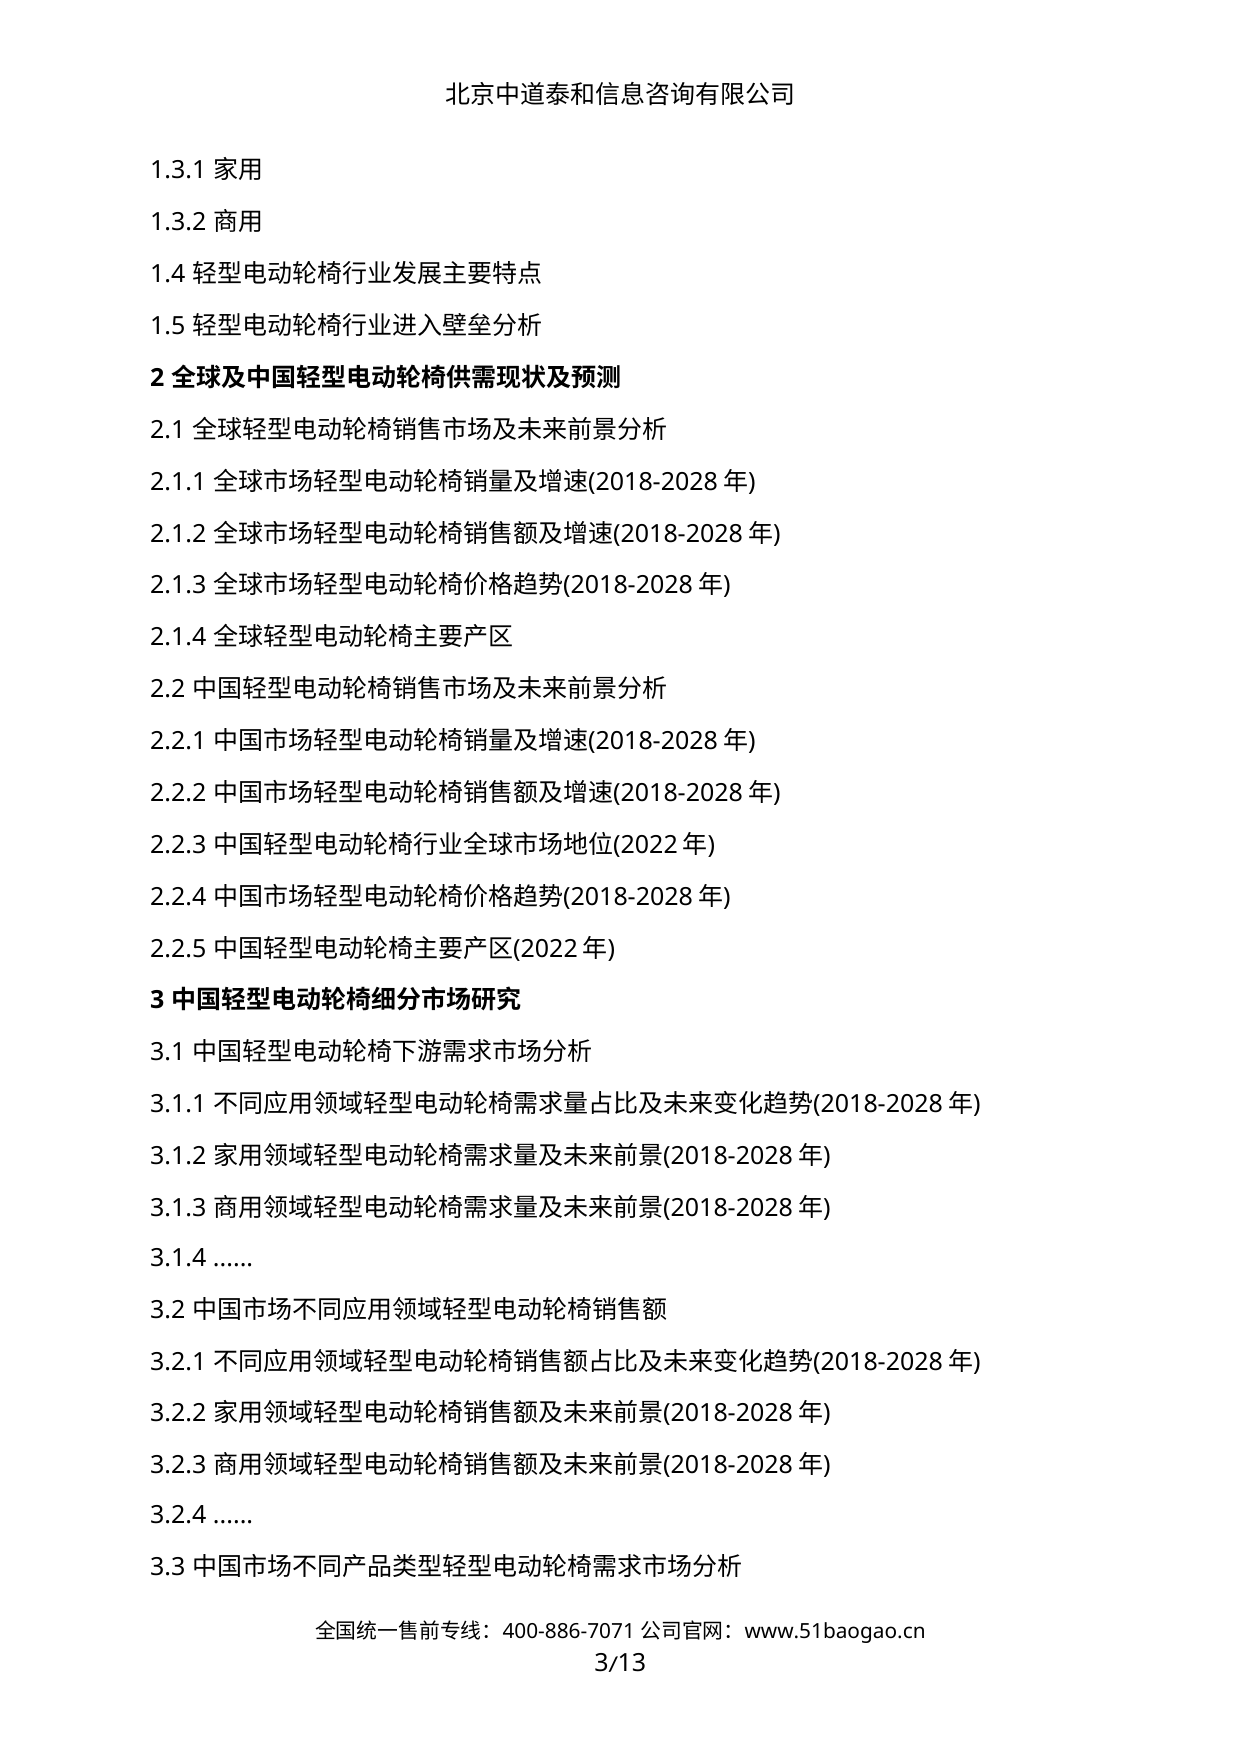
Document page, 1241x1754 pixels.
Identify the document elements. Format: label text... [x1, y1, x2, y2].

text 3.1.3 商用领域轻型电动轮椅需求量及未来前景(2018-2028年) [150, 1187, 1090, 1224]
text 2 全球及中国轻型电动轮椅供需现状及预测 [150, 357, 1090, 394]
text 2.2 中国轻型电动轮椅销售市场及未来前景分析 [150, 669, 1090, 705]
text 2.1.4 全球轻型电动轮椅主要产区 [150, 617, 1090, 653]
text 3.2.4 ...... [150, 1497, 1090, 1531]
text 3.3 中国市场不同产品类型轻型电动轮椅需求市场分析 [150, 1546, 1090, 1582]
text 2.2.2 中国市场轻型电动轮椅销售额及增速(2018-2028年) [150, 772, 1090, 809]
text 2.1.1 全球市场轻型电动轮椅销量及增速(2018-2028年) [150, 461, 1090, 497]
text 3.1.2 家用领域轻型电动轮椅需求量及未来前景(2018-2028年) [150, 1136, 1090, 1172]
text 2.2.4 中国市场轻型电动轮椅价格趋势(2018-2028年) [150, 876, 1090, 912]
text 2.2.3 中国轻型电动轮椅行业全球市场地位(2022年) [150, 824, 1090, 861]
text 3.2.1 不同应用领域轻型电动轮椅销售额占比及未来变化趋势(2018-2028年) [150, 1341, 1090, 1377]
text 3.2.2 家用领域轻型电动轮椅销售额及未来前景(2018-2028年) [150, 1393, 1090, 1429]
text 2.1.2 全球市场轻型电动轮椅销售额及增速(2018-2028年) [150, 513, 1090, 549]
text 3.1.4 ...... [150, 1239, 1090, 1273]
text 2.2.1 中国市场轻型电动轮椅销量及增速(2018-2028年) [150, 721, 1090, 757]
text 3.2.3 商用领域轻型电动轮椅销售额及未来前景(2018-2028年) [150, 1445, 1090, 1481]
text 3 中国轻型电动轮椅细分市场研究 [150, 980, 1090, 1016]
text 3.1 中国轻型电动轮椅下游需求市场分析 [150, 1032, 1090, 1068]
text 1.5 轻型电动轮椅行业进入壁垒分析 [150, 306, 1090, 342]
text 3.2 中国市场不同应用领域轻型电动轮椅销售额 [150, 1289, 1090, 1325]
text 2.1 全球轻型电动轮椅销售市场及未来前景分析 [150, 409, 1090, 446]
text 2.2.5 中国轻型电动轮椅主要产区(2022年) [150, 928, 1090, 964]
text 1.3.1 家用 [150, 150, 1090, 186]
text 3.1.1 不同应用领域轻型电动轮椅需求量占比及未来变化趋势(2018-2028年) [150, 1084, 1090, 1120]
text 2.1.3 全球市场轻型电动轮椅价格趋势(2018-2028年) [150, 565, 1090, 601]
text 1.3.2 商用 [150, 202, 1090, 238]
text 1.4 轻型电动轮椅行业发展主要特点 [150, 254, 1090, 290]
